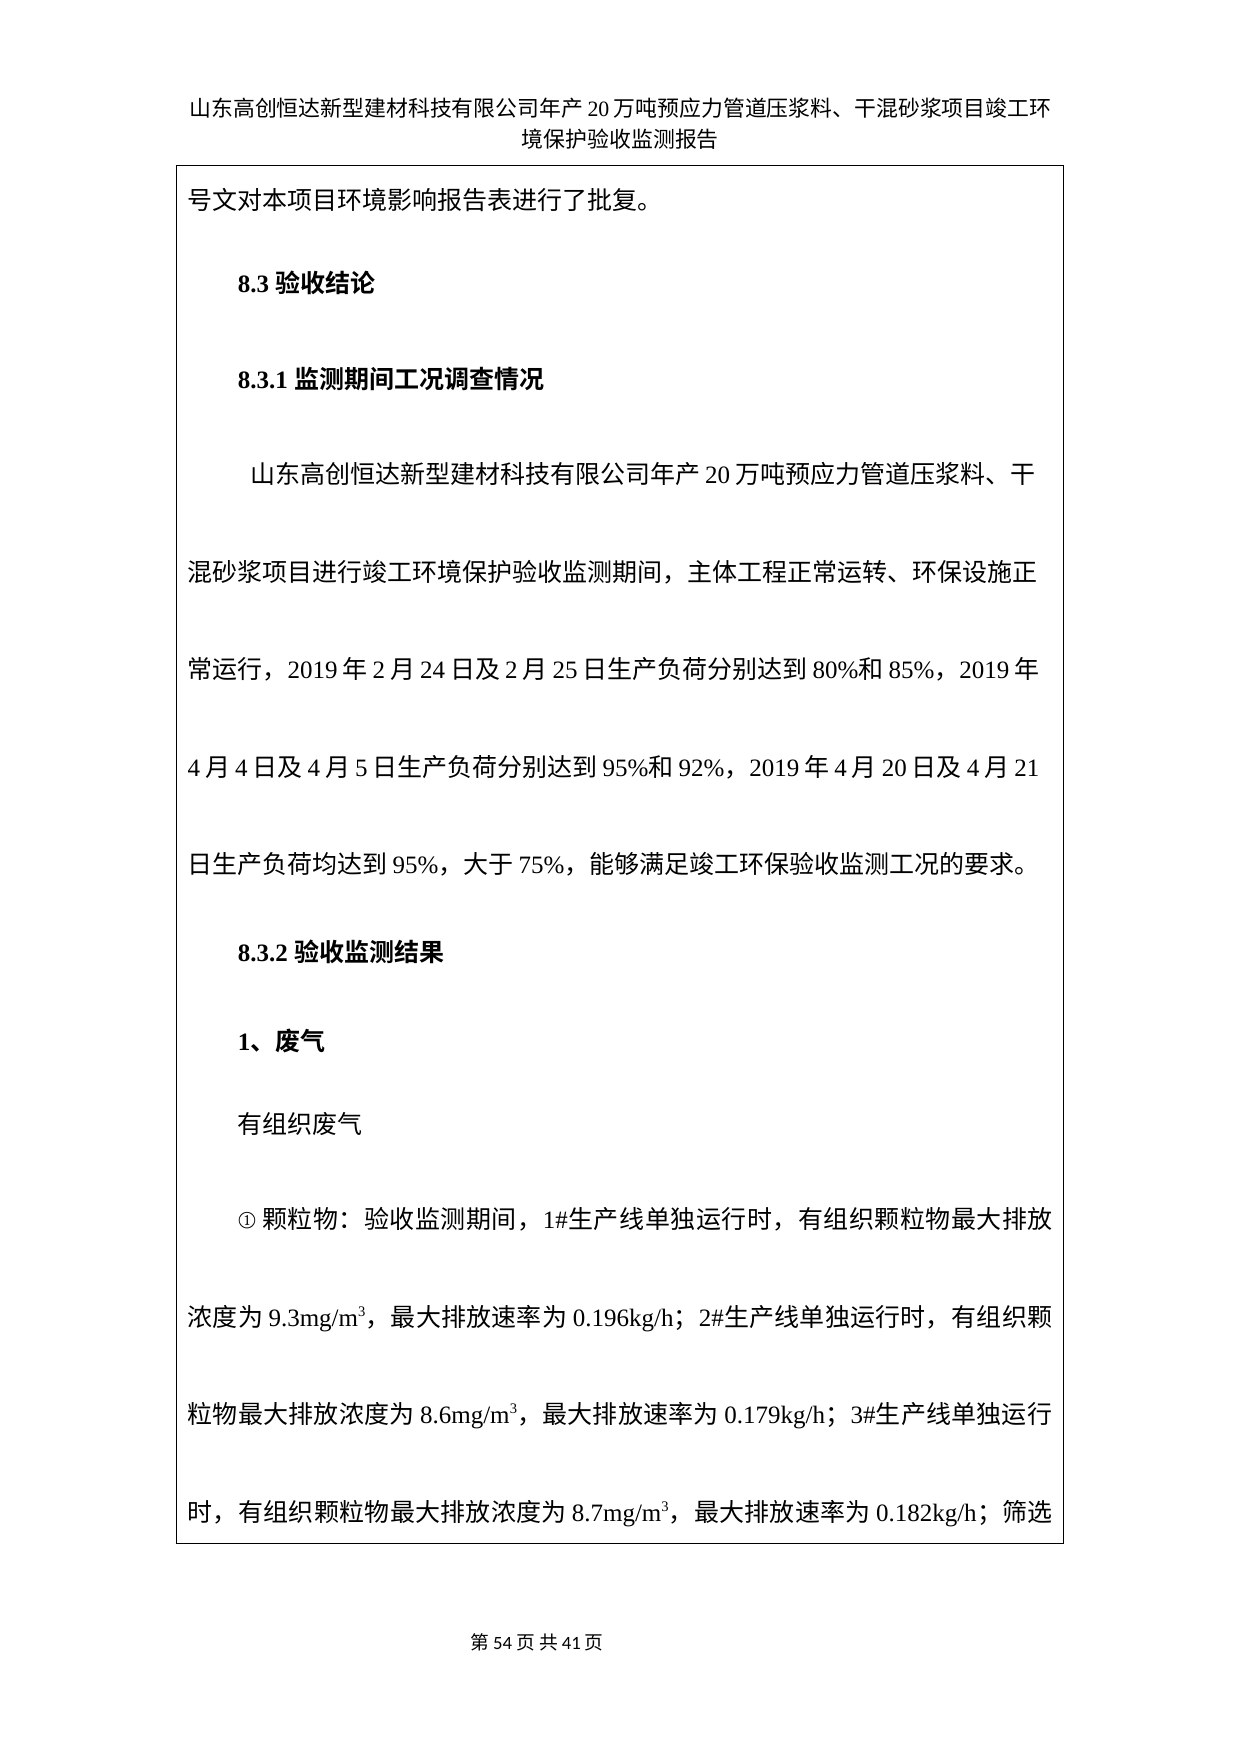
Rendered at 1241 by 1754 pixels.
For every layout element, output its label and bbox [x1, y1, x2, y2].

table_header [177, 166, 1063, 1543]
